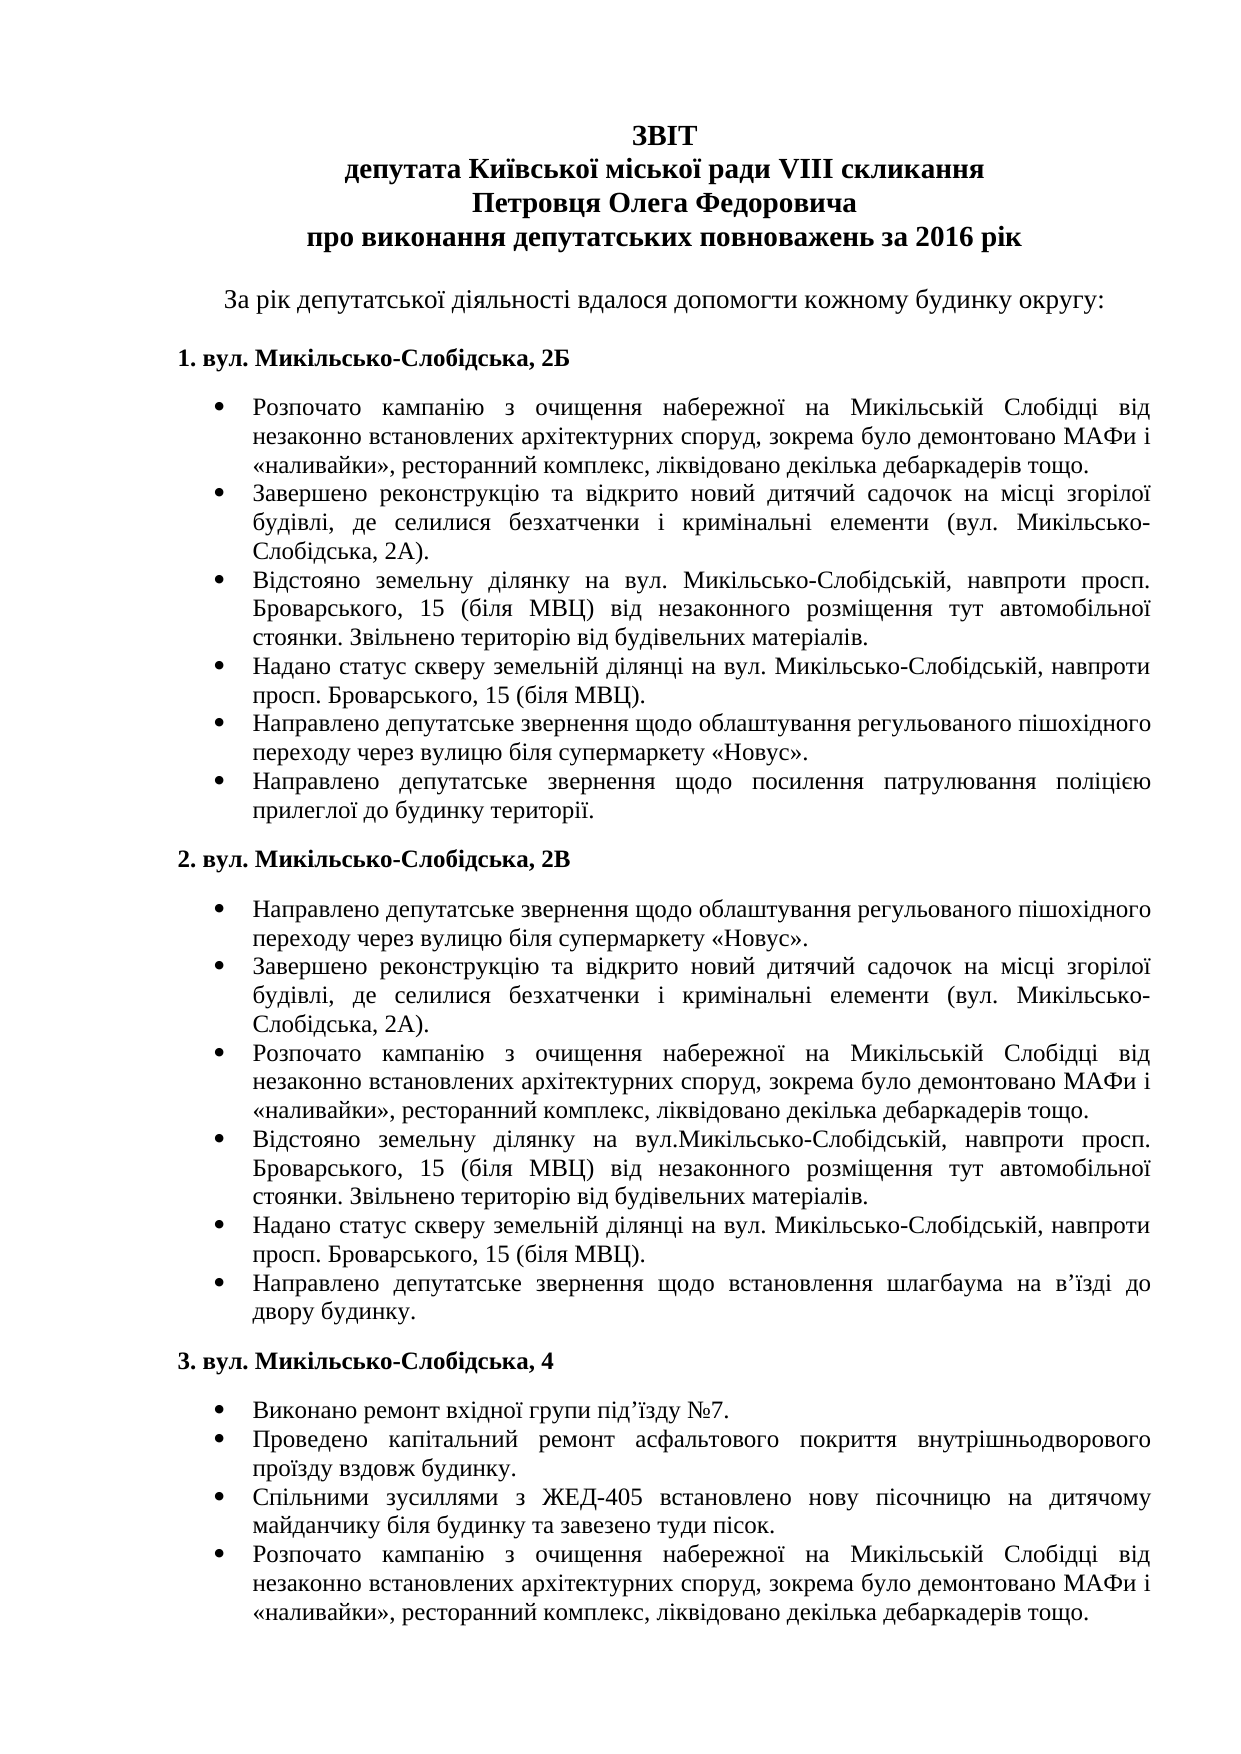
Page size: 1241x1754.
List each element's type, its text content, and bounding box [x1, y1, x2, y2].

text 1. вул. Микільсько-Слобідська, 2Б [177, 343, 1152, 371]
list Направлено депутатське звернення щодо облаштування регульованого пішохідного переходу через вулицю біля супермаркету «Новус». [215, 708, 1152, 766]
text Петровця Олега Федоровича [177, 185, 1152, 219]
list Розпочато кампанію з очищення набережної на Микільській Слобідці від незаконно встановлених архітектурних споруд, зокрема було демонтовано МАФи і «наливайки», ресторанний комплекс, ліквідовано декілька дебаркадерів тощо. [215, 1539, 1152, 1626]
list Відстояно земельну ділянку на вул.Микільсько-Слобідській, навпроти просп. Броварського, 15 (біля МВЦ) від незаконного розміщення тут автомобільної стоянки. Звільнено територію від будівельних матеріалів. [215, 1124, 1152, 1210]
text За рік депутатської діяльності вдалося допомогти кожному будинку округу: [177, 283, 1152, 314]
list Надано статус скверу земельній ділянці на вул. Микільсько-Слобідській, навпроти просп. Броварського, 15 (біля МВЦ). [215, 651, 1152, 708]
list Розпочато кампанію з очищення набережної на Микільській Слобідці від незаконно встановлених архітектурних споруд, зокрема було демонтовано МАФи і «наливайки», ресторанний комплекс, ліквідовано декілька дебаркадерів тощо. [215, 392, 1152, 478]
list Завершено реконструкцію та відкрито новий дитячий садочок на місці згорілої будівлі, де селилися безхатченки і кримінальні елементи (вул. Микільсько-Слобідська, 2А). [215, 478, 1152, 565]
list Направлено депутатське звернення щодо облаштування регульованого пішохідного переходу через вулицю біля супермаркету «Новус». [215, 894, 1152, 951]
text 3. вул. Микільсько-Слобідська, 4 [177, 1346, 1152, 1375]
list Відстояно земельну ділянку на вул. Микільсько-Слобідській, навпроти просп. Броварського, 15 (біля МВЦ) від незаконного розміщення тут автомобільної стоянки. Звільнено територію від будівельних матеріалів. [215, 565, 1152, 651]
list Виконано ремонт вхідної групи під’їзду №7. [215, 1396, 1152, 1424]
list Направлено депутатське звернення щодо посилення патрулювання поліцією прилеглої до будинку території. [215, 766, 1152, 823]
text депутата Київської міської ради VIII скликання [177, 152, 1152, 185]
list Проведено капітальний ремонт асфальтового покриття внутрішньодворового проїзду вздовж будинку. [215, 1424, 1152, 1482]
list Надано статус скверу земельній ділянці на вул. Микільсько-Слобідській, навпроти просп. Броварського, 15 (біля МВЦ). [215, 1210, 1152, 1268]
text 2. вул. Микільсько-Слобідська, 2В [177, 844, 1152, 873]
list Спільними зусиллями з ЖЕД-405 встановлено нову пісочницю на дитячому майданчику біля будинку та завезено туди пісок. [215, 1482, 1152, 1539]
list Направлено депутатське звернення щодо встановлення шлагбаума на в’їзді до двору будинку. [215, 1268, 1152, 1325]
list Завершено реконструкцію та відкрито новий дитячий садочок на місці згорілої будівлі, де селилися безхатченки і кримінальні елементи (вул. Микільсько-Слобідська, 2А). [215, 951, 1152, 1038]
text ЗВІТ [177, 118, 1152, 152]
list Розпочато кампанію з очищення набережної на Микільській Слобідці від незаконно встановлених архітектурних споруд, зокрема було демонтовано МАФи і «наливайки», ресторанний комплекс, ліквідовано декілька дебаркадерів тощо. [215, 1038, 1152, 1124]
text про виконання депутатських повноважень за 2016 рік [177, 219, 1152, 252]
